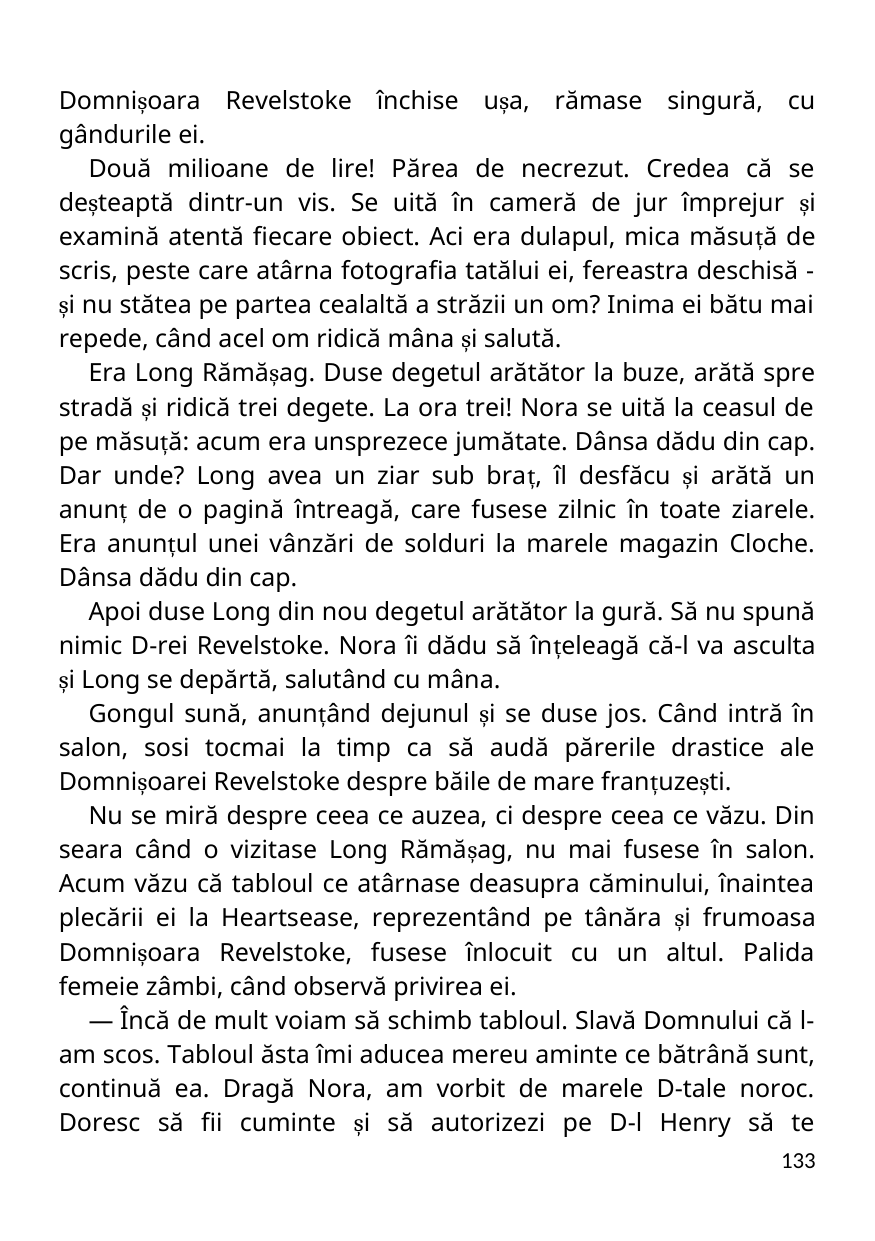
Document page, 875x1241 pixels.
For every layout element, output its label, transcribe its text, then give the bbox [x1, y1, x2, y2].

text Două milioane de lire! Părea de necrezut. Credea că se deșteaptă dintr-un vis. Se uită în cameră de jur împrejur și examină atentă fiecare obiect. Aci era dulapul, mica măsuță de scris, peste care atârna fotografia tatălui ei, fereastra deschisă - și nu stătea pe partea cealaltă a străzii un om? Inima ei bătu mai repede, când acel om ridică mâna și salută. [58, 151, 816, 355]
text Gongul sună, anunțând dejunul și se duse jos. Când intră în salon, sosi tocmai la timp ca să audă părerile drastice ale Domnișoarei Revelstoke despre băile de mare franțuzești. [58, 696, 816, 798]
text Nu se miră despre ceea ce auzea, ci despre ceea ce văzu. Din seara când o vizitase Long Rămășag, nu mai fusese în salon. Acum văzu că tabloul ce atârnase deasupra căminului, înaintea plecării ei la Heartsease, reprezentând pe tânăra și frumoasa Domnișoara Revelstoke, fusese înlocuit cu un altul. Palida femeie zâmbi, când observă privirea ei. [58, 798, 816, 1002]
text Apoi duse Long din nou degetul arătător la gură. Să nu spună nimic D-rei Revelstoke. Nora îi dădu să înțeleagă că-l va asculta și Long se depărtă, salutând cu mâna. [58, 593, 816, 696]
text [58, 1002, 816, 1138]
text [58, 83, 816, 151]
text Era Long Rămășag. Duse degetul arătător la buze, arătă spre stradă și ridică trei degete. La ora trei! Nora se uită la ceasul de pe măsuță: acum era unsprezece jumătate. Dânsa dădu din cap. Dar unde? Long avea un ziar sub braț, îl desfăcu și arătă un anunț de o pagină întreagă, care fusese zilnic în toate ziarele. Era anunțul unei vânzări de solduri la marele magazin Cloche. Dânsa dădu din cap. [58, 355, 816, 593]
